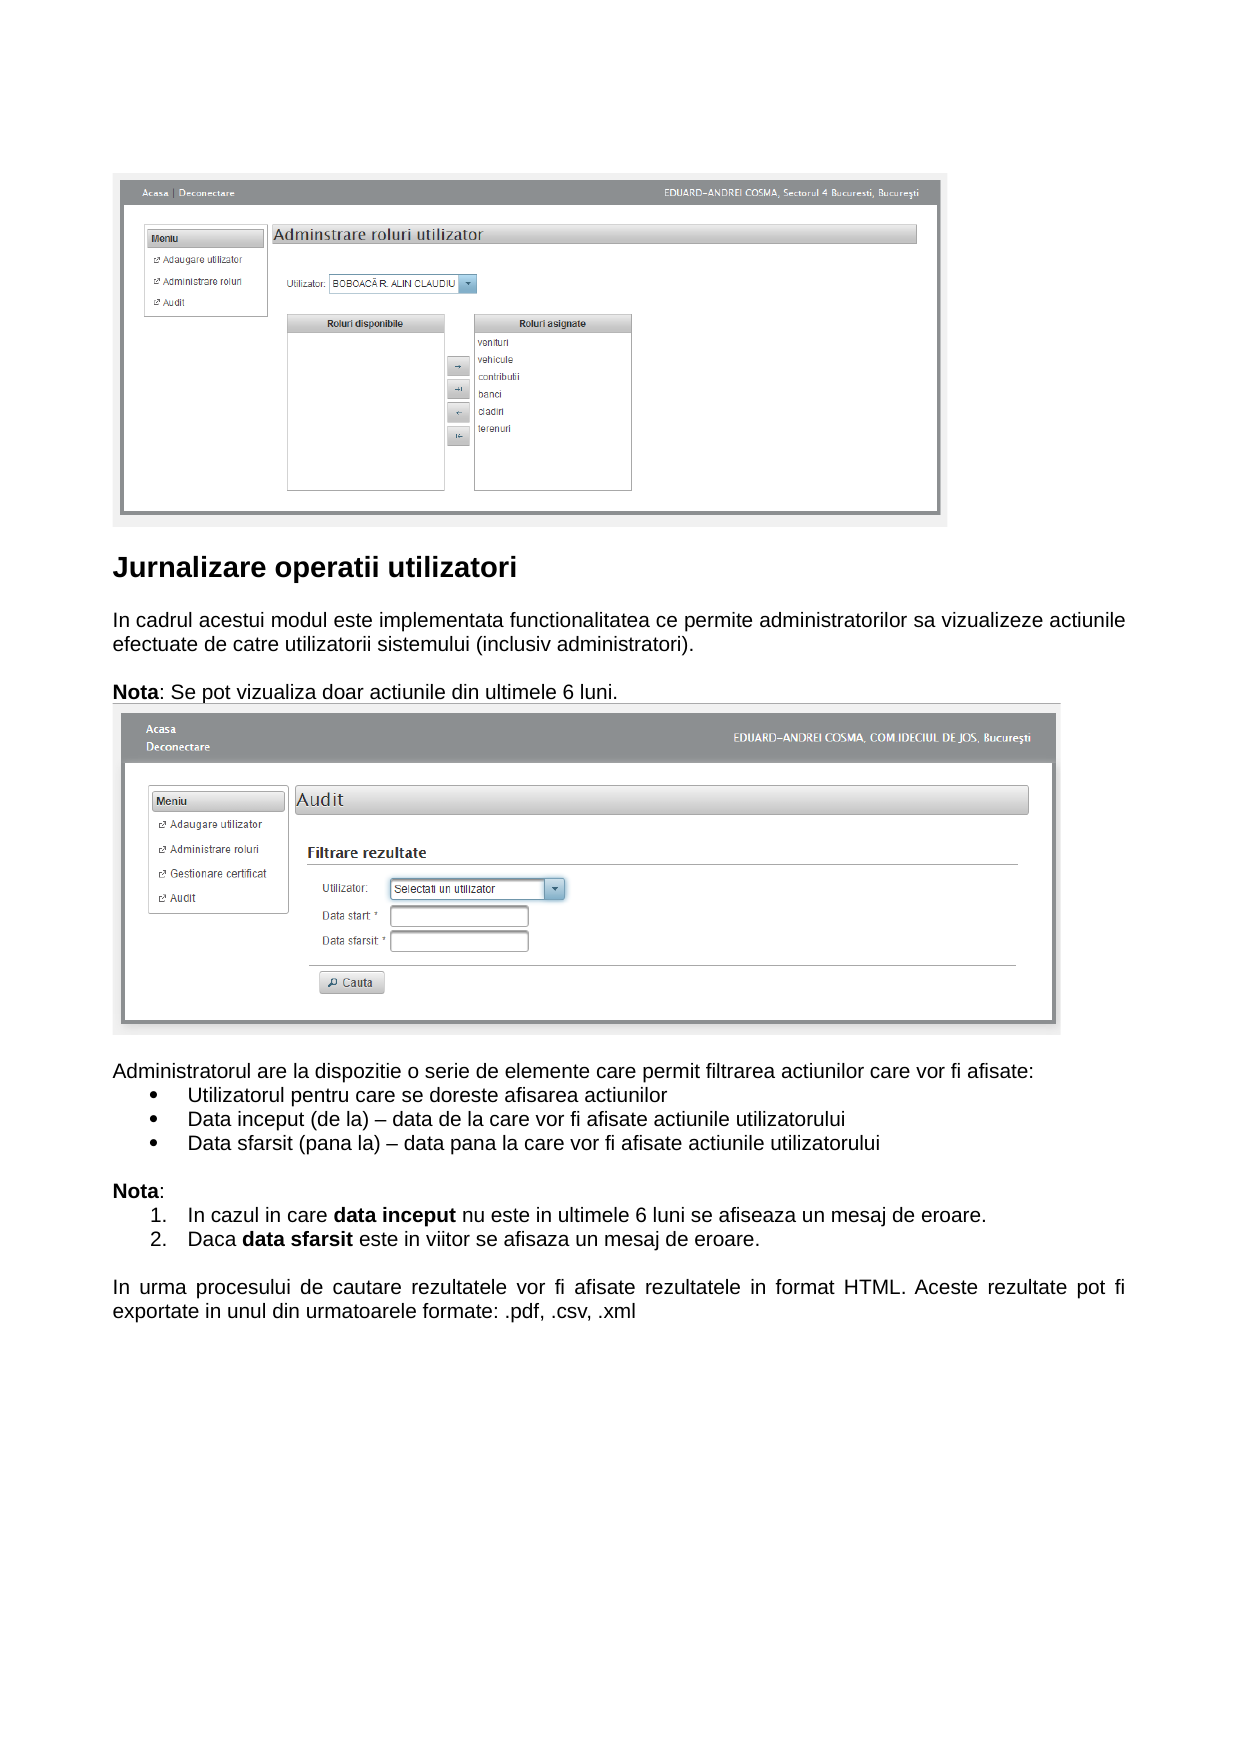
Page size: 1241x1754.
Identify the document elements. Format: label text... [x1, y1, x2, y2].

text Jurnalizare operatii utilizatori [112, 550, 1128, 584]
text In cadrul acestui modul este implementata functionalitatea ce permite administratorilor sa vizualizeze actiunile efectuate de catre utilizatorii sistemului (inclusiv administratori). [112, 608, 1128, 656]
picture [112, 173, 948, 527]
list Daca data sfarsit este in viitor se afisaza un mesaj de eroare. [150, 1227, 1128, 1251]
text Nota: [112, 1179, 1128, 1203]
text Administratorul are la dispozitie o serie de elemente care permit filtrarea actiunilor care vor fi afisate: [112, 1059, 1128, 1083]
list Utilizatorul pentru care se doreste afisarea actiunilor [150, 1083, 1128, 1107]
picture [112, 703, 1061, 1035]
text Nota: Se pot vizualiza doar actiunile din ultimele 6 luni. [112, 680, 1128, 704]
list Data sfarsit (pana la) – data pana la care vor fi afisate actiunile utilizatorului [150, 1131, 1128, 1155]
list In cazul in care data inceput nu este in ultimele 6 luni se afiseaza un mesaj de eroare. [150, 1203, 1128, 1227]
text In urma procesului de cautare rezultatele vor fi afisate rezultatele in format HTML. Aceste rezultate pot fi exportate in unul din urmatoarele formate: .pdf, .csv, .xml [112, 1275, 1128, 1323]
list Data inceput (de la) – data de la care vor fi afisate actiunile utilizatorului [150, 1107, 1128, 1131]
